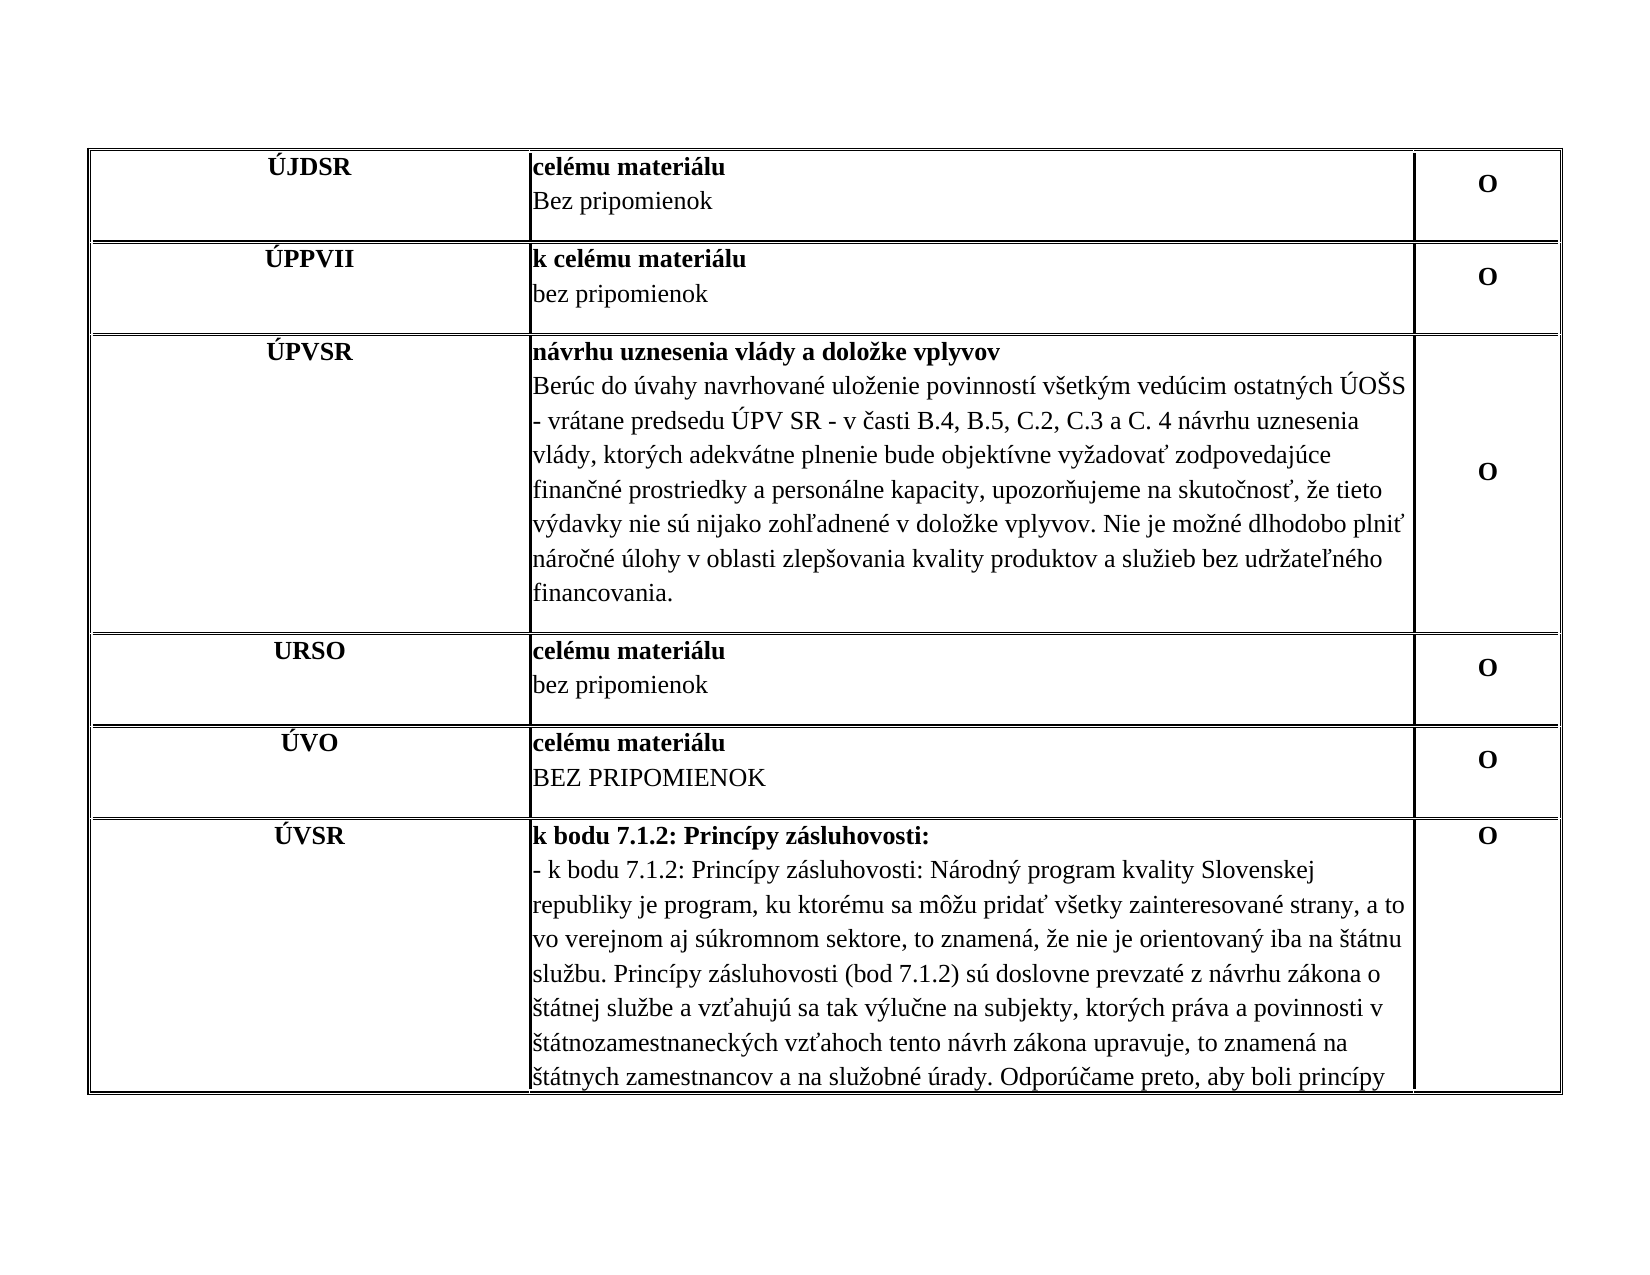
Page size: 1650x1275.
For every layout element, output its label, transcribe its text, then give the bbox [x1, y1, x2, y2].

table_cell O [1416, 240, 1560, 332]
table_cell O [1414, 151, 1560, 240]
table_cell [530, 820, 1414, 1091]
table_cell celému materiálu BEZ PRIPOMIENOK [532, 728, 1413, 817]
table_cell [530, 149, 1414, 240]
table_cell O [1414, 817, 1561, 1091]
table_cell ÚPPVII [91, 240, 529, 332]
table_cell URSO [89, 632, 530, 724]
table_cell ÚVO [91, 724, 529, 817]
table_cell celému materiálu bez pripomienok [532, 635, 1413, 724]
table_cell O [1416, 333, 1560, 632]
table_cell ÚVSR [89, 817, 530, 1091]
table_cell ÚJDSR [89, 149, 530, 240]
table_cell O [1416, 724, 1560, 817]
table_cell k celému materiálu bez pripomienok [532, 244, 1413, 332]
table_cell návrhu uznesenia vlády a doložke vplyvov Berúc do úvahy navrhované uloženie povinností všetkým vedúcim ostatných ÚOŠS - vrátane predsedu ÚPV SR - v časti B.4, B.5, C.2, C.3 a C. 4 návrhu uznesenia vlády, ktorých adekvátne plnenie bude objektívne vyžadovať zodpovedajúce finančné prostriedky a personálne kapacity, upozorňujeme na skutočnosť, že tieto výdavky nie sú nijako zohľadnené v doložke vplyvov. Nie je možné dlhodobo plniť náročné úlohy v oblasti zlepšovania kvality produktov a služieb bez udržateľného financovania. [532, 336, 1413, 632]
table_cell O [1414, 632, 1561, 724]
table_cell ÚPVSR [91, 333, 529, 632]
